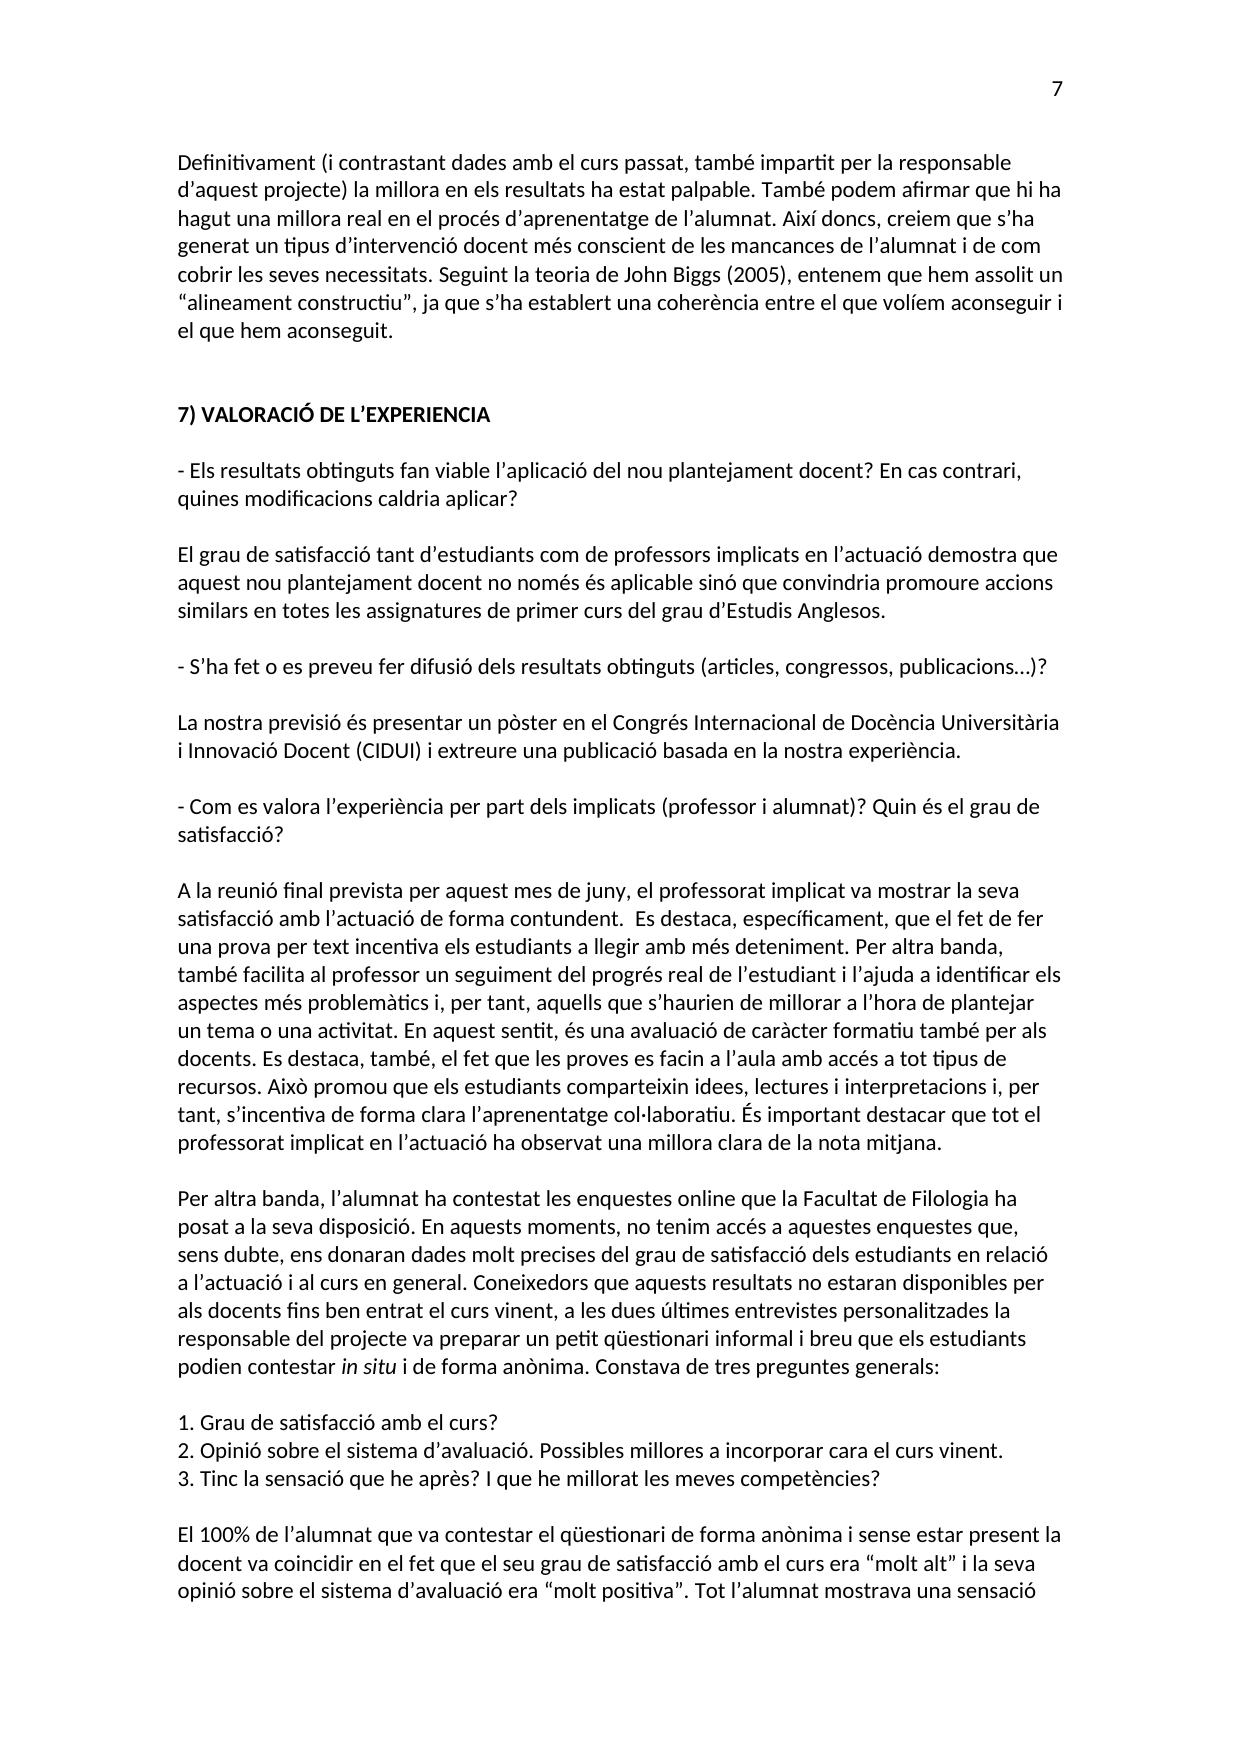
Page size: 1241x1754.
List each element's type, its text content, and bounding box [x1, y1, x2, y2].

text - Com es valora l’experiència per part dels implicats (professor i alumnat)? Quin és el grau de satisfacció? [177, 792, 1063, 848]
text A la reunió final prevista per aquest mes de juny, el professorat implicat va mostrar la seva satisfacció amb l’actuació de forma contundent. Es destaca, específicament, que el fet de fer una prova per text incentiva els estudiants a llegir amb més deteniment. Per altra banda, també facilita al professor un seguiment del progrés real de l’estudiant i l’ajuda a identificar els aspectes més problemàtics i, per tant, aquells que s’haurien de millorar a l’hora de plantejar un tema o una activitat. En aquest sentit, és una avaluació de caràcter formatiu també per als docents. Es destaca, també, el fet que les proves es facin a l’aula amb accés a tot tipus de recursos. Això promou que els estudiants comparteixin idees, lectures i interpretacions i, per tant, s’incentiva de forma clara l’aprenentatge col·laboratiu. És important destacar que tot el professorat implicat en l’actuació ha observat una millora clara de la nota mitjana. [177, 876, 1063, 1156]
text El grau de satisfacció tant d’estudiants com de professors implicats en l’actuació demostra que aquest nou plantejament docent no només és aplicable sinó que convindria promoure accions similars en totes les assignatures de primer curs del grau d’Estudis Anglesos. [177, 540, 1063, 624]
text 7) VALORACIÓ DE L’EXPERIENCIA [177, 400, 1063, 428]
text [177, 1521, 1063, 1605]
text Per altra banda, l’alumnat ha contestat les enquestes online que la Facultat de Filologia ha posat a la seva disposició. En aquests moments, no tenim accés a aquestes enquestes que, sens dubte, ens donaran dades molt precises del grau de satisfacció dels estudiants en relació a l’actuació i al curs en general. Coneixedors que aquests resultats no estaran disponibles per als docents fins ben entrat el curs vinent, a les dues últimes entrevistes personalitzades la responsable del projecte va preparar un petit qüestionari informal i breu que els estudiants podien contestar in situ i de forma anònima. Constava de tres preguntes generals: [177, 1184, 1063, 1381]
text - Els resultats obtinguts fan viable l’aplicació del nou plantejament docent? En cas contrari, quines modificacions caldria aplicar? [177, 456, 1063, 512]
text 1. Grau de satisfacció amb el curs? [177, 1408, 1063, 1437]
text Definitivament (i contrastant dades amb el curs passat, també impartit per la responsable d’aquest projecte) la millora en els resultats ha estat palpable. També podem afirmar que hi ha hagut una millora real en el procés d’aprenentatge de l’alumnat. Així doncs, creiem que s’ha generat un tipus d’intervenció docent més conscient de les mancances de l’alumnat i de com cobrir les seves necessitats. Seguint la teoria de John Biggs (2005), entenem que hem assolit un “alineament constructiu”, ja que s’ha establert una coherència entre el que volíem aconseguir i el que hem aconseguit. [177, 148, 1063, 344]
text 2. Opinió sobre el sistema d’avaluació. Possibles millores a incorporar cara el curs vinent. [177, 1437, 1063, 1464]
text - S’ha fet o es preveu fer difusió dels resultats obtinguts (articles, congressos, publicacions…)? [177, 652, 1063, 680]
text La nostra previsió és presentar un pòster en el Congrés Internacional de Docència Universitària i Innovació Docent (CIDUI) i extreure una publicació basada en la nostra experiència. [177, 708, 1063, 764]
text 3. Tinc la sensació que he après? I que he millorat les meves competències? [177, 1464, 1063, 1493]
